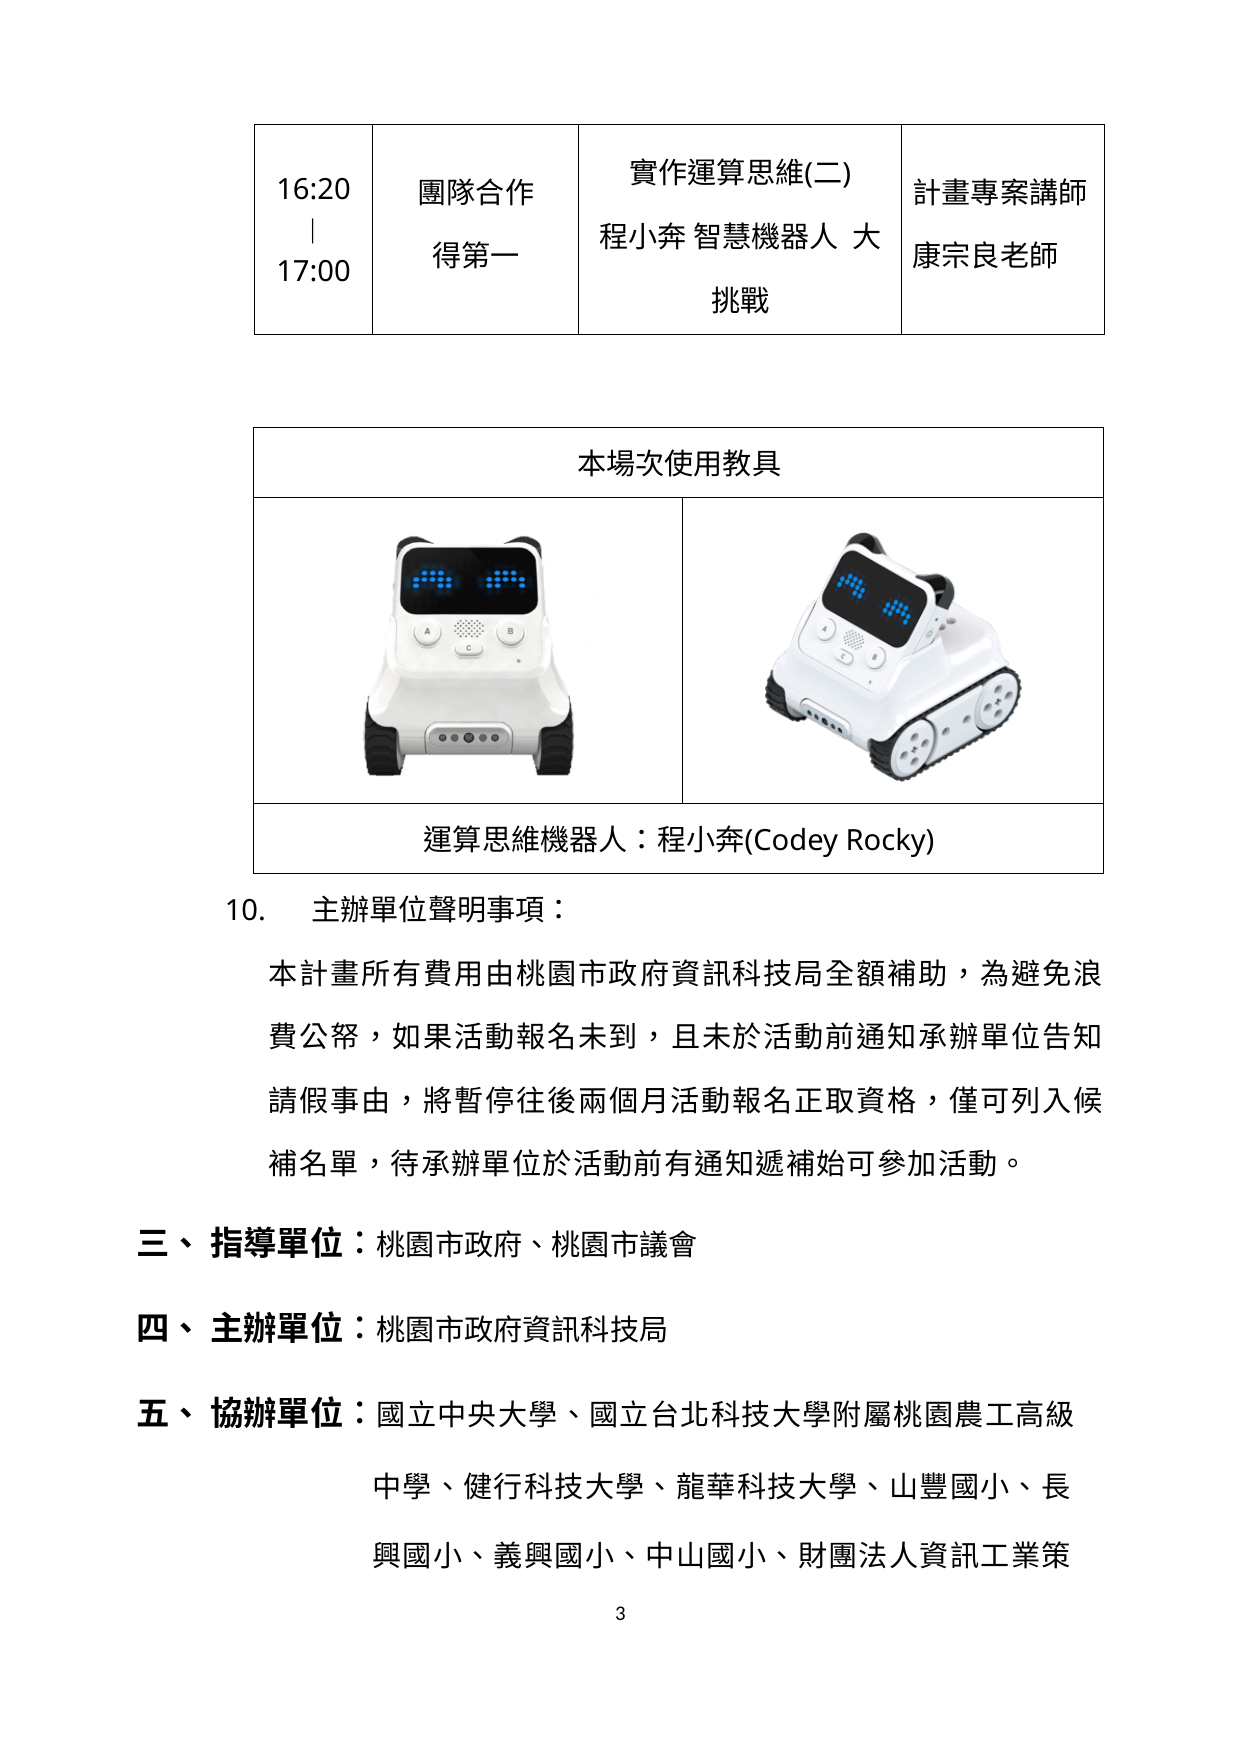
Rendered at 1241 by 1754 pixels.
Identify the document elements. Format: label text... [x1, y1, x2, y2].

table_cell 計畫專案講師 康宗良老師 [902, 125, 1104, 334]
table_cell [683, 498, 1103, 803]
table_cell [254, 498, 682, 803]
table_cell 團隊合作 得第一 [373, 125, 578, 334]
text 興國小、義興國小、中山國小、財團法人資訊工業策 [372, 1532, 1104, 1575]
text 本計畫所有費用由桃園市政府資訊科技局全額補助，為避免浪費公帑，如果活動報名未到，且未於活動前通知承辦單位告知請假事由，將暫停往後兩個月活動報名正取資格，僅可列入候補名單，待承辦單位於活動前有通知遞補始可參加活動。 [269, 950, 1104, 1183]
list 主辦單位︰桃園市政府資訊科技局 [136, 1301, 1104, 1350]
table_cell 實作運算思維(二) 程小奔 智慧機器人 大挑戰 [579, 125, 901, 334]
list 指導單位︰桃園市政府、桃園市議會 [136, 1217, 1104, 1265]
list 主辦單位聲明事項： [224, 887, 1104, 929]
table_cell 16:20 ︱ 17:00 [255, 125, 372, 334]
list 協辦單位︰國立中央大學、國立台北科技大學附屬桃園農工高級 [136, 1386, 1104, 1434]
table_cell 運算思維機器人：程小奔(Codey Rocky) [254, 804, 1103, 873]
picture [763, 531, 1023, 782]
table_header 本場次使用教具 [254, 428, 1103, 497]
text 中學、健行科技大學、龍華科技大學、山豐國小、長 [372, 1464, 1104, 1506]
picture [321, 510, 615, 804]
